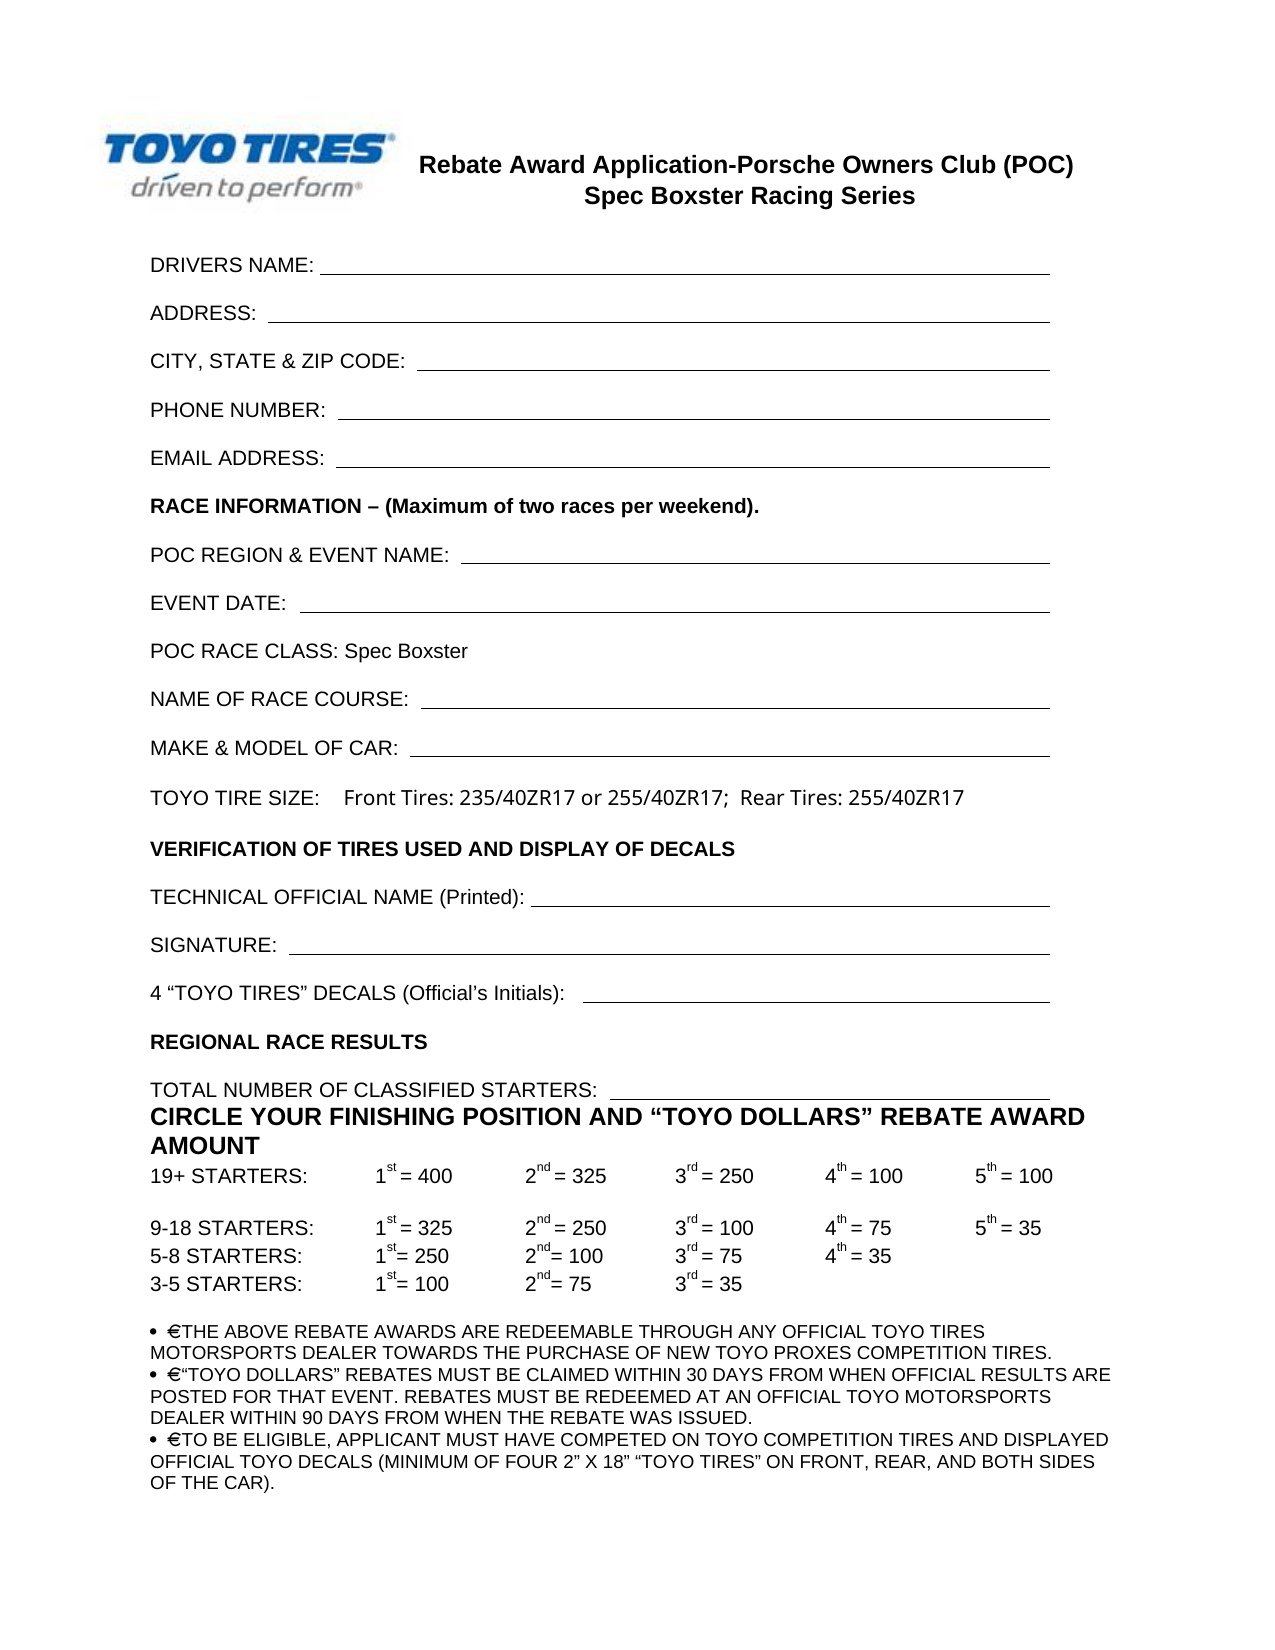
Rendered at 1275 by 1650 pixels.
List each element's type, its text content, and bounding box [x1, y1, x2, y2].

text 19+ STARTERS: 1st = 400 2nd = 325 3rd = 250 4th = 100 5th = 100 9-18 STARTERS: 1st = 325 2nd = 250 3rd = 100 4th = 75 5th = 35 5-8 STARTERS: 1st= 250 2nd= 100 3rd = 75 4th = 35 [150, 1160, 1125, 1268]
text NAME OF RACE COURSE: [150, 687, 1125, 735]
text RACE INFORMATION – (Maximum of two races per weekend). [150, 494, 1125, 518]
text TECHNICAL OFFICIAL NAME (Printed): [150, 885, 1125, 909]
text  TO BE ELIGIBLE, APPLICANT MUST HAVE COMPETED ON TOYO COMPETITION TIRES AND DISPLAYED OFFICIAL TOYO DECALS (MINIMUM OF FOUR 2” X 18” “TOYO TIRES” ON FRONT, REAR, AND BOTH SIDES OF THE CAR). [150, 1429, 1125, 1494]
text ADDRESS: [150, 301, 1125, 349]
text REGIONAL RACE RESULTS [150, 1029, 1125, 1053]
text SIGNATURE: [150, 933, 1125, 981]
text 3-5 STARTERS: 1st= 100 2nd= 75 3rd = 35 [150, 1268, 1125, 1296]
text TOTAL NUMBER OF CLASSIFIED STARTERS: [150, 1078, 1125, 1102]
picture [75, 37, 416, 294]
text VERIFICATION OF TIRES USED AND DISPLAY OF DECALS [150, 836, 1125, 860]
text  “TOYO DOLLARS” REBATES MUST BE CLAIMED WITHIN 30 DAYS FROM WHEN OFFICIAL RESULTS ARE POSTED FOR THAT EVENT. REBATES MUST BE REDEEMED AT AN OFFICIAL TOYO MOTORSPORTS DEALER WITHIN 90 DAYS FROM WHEN THE REBATE WAS ISSUED. [150, 1364, 1125, 1429]
text EMAIL ADDRESS: [150, 446, 1125, 494]
text POC REGION & EVENT NAME: [150, 542, 1125, 590]
text Rebate Award Application-Porsche Owners Club (POC) Spec Boxster Racing Series [375, 150, 1125, 210]
text CIRCLE YOUR FINISHING POSITION AND “TOYO DOLLARS” REBATE AWARD AMOUNT [150, 1102, 1125, 1159]
text POC RACE CLASS: Spec Boxster [150, 639, 1125, 687]
text MAKE & MODEL OF CAR: [150, 735, 1125, 783]
text TOYO TIRE SIZE: Front Tires: 235/40ZR17 or 255/40ZR17; Rear Tires: 255/40ZR17 [150, 783, 1125, 812]
text EVENT DATE: [150, 591, 1125, 639]
text 4 “TOYO TIRES” DECALS (Official’s Initials): [150, 981, 1125, 1005]
text  THE ABOVE REBATE AWARDS ARE REDEEMABLE THROUGH ANY OFFICIAL TOYO TIRES MOTORSPORTS DEALER TOWARDS THE PURCHASE OF NEW TOYO PROXES COMPETITION TIRES. [150, 1321, 1125, 1364]
text CITY, STATE & ZIP CODE: [150, 349, 1125, 397]
text DRIVERS NAME: [150, 253, 1125, 301]
text PHONE NUMBER: [150, 398, 1125, 446]
